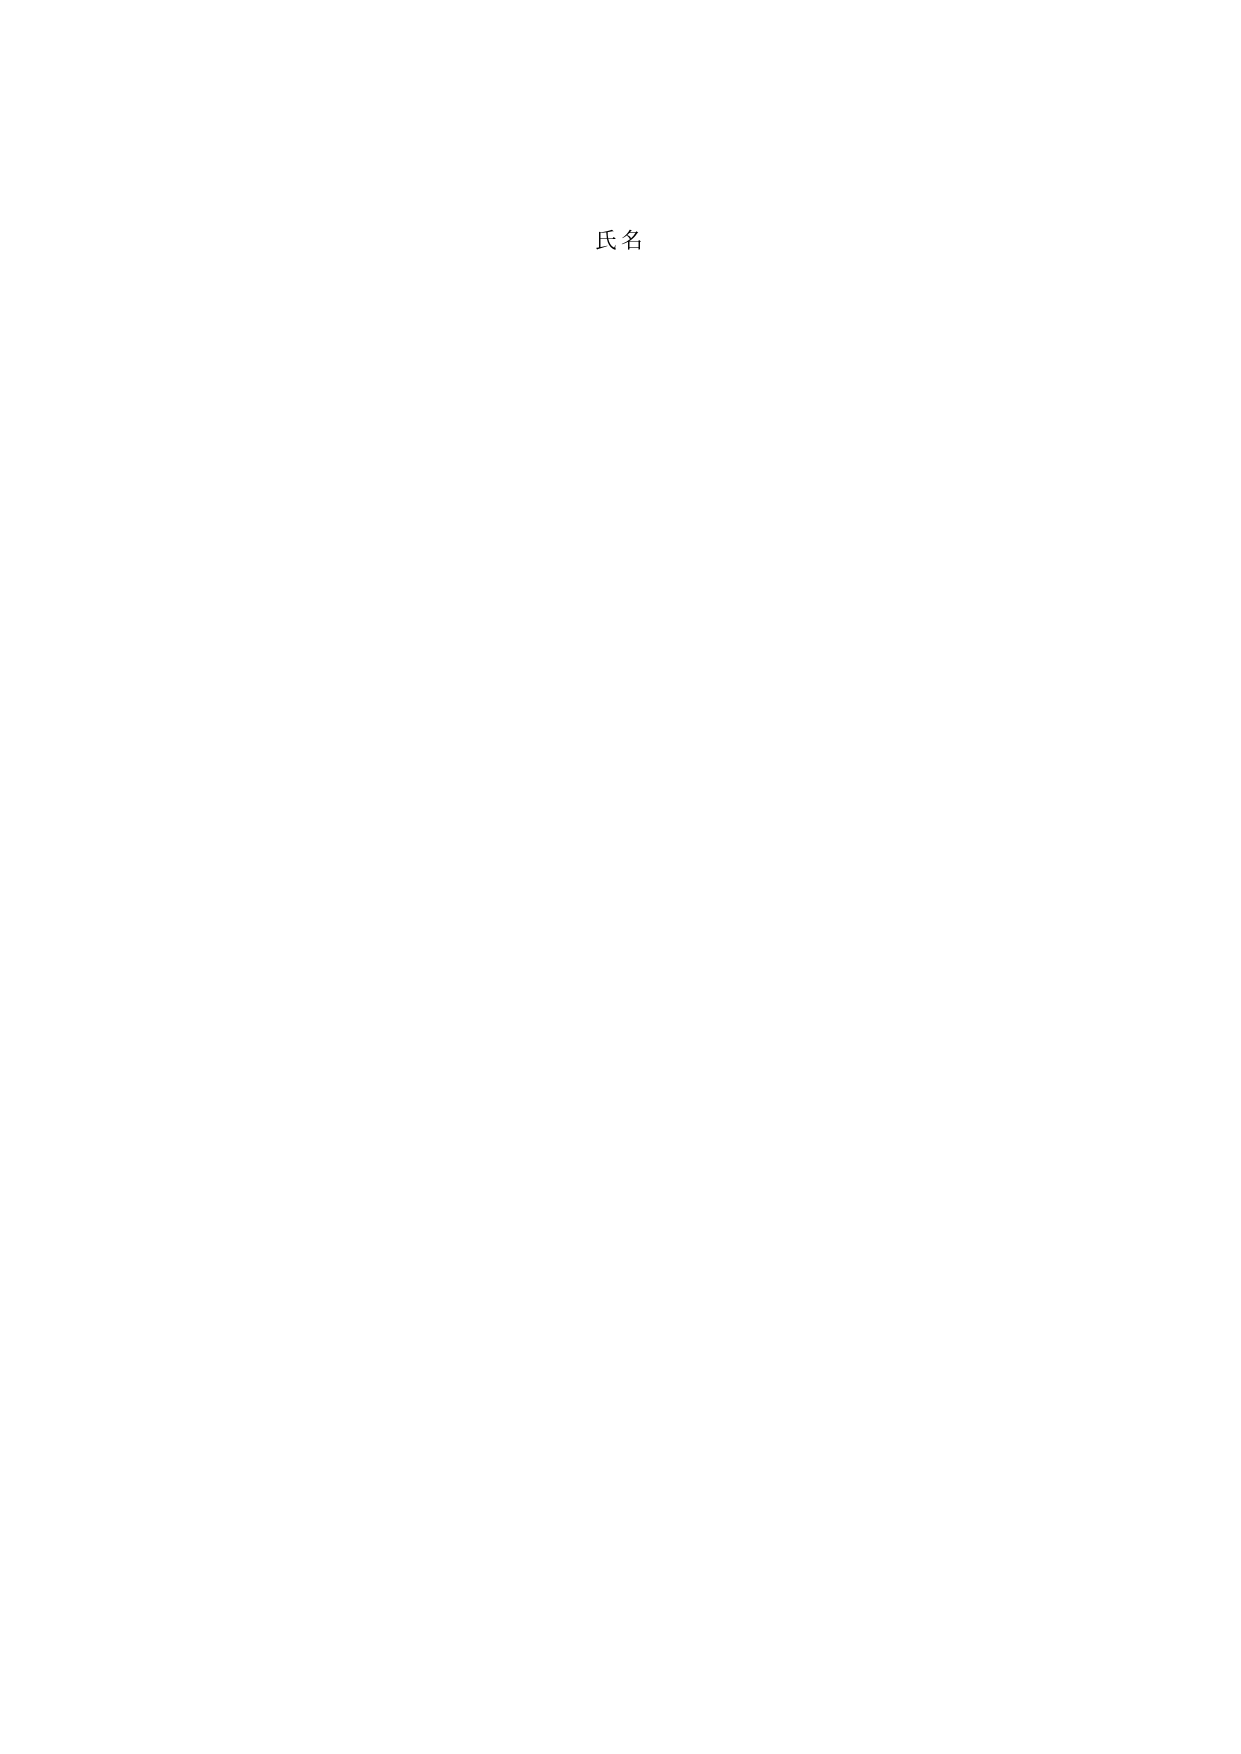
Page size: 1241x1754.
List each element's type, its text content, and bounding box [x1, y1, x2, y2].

text 氏名 [151, 219, 1118, 258]
